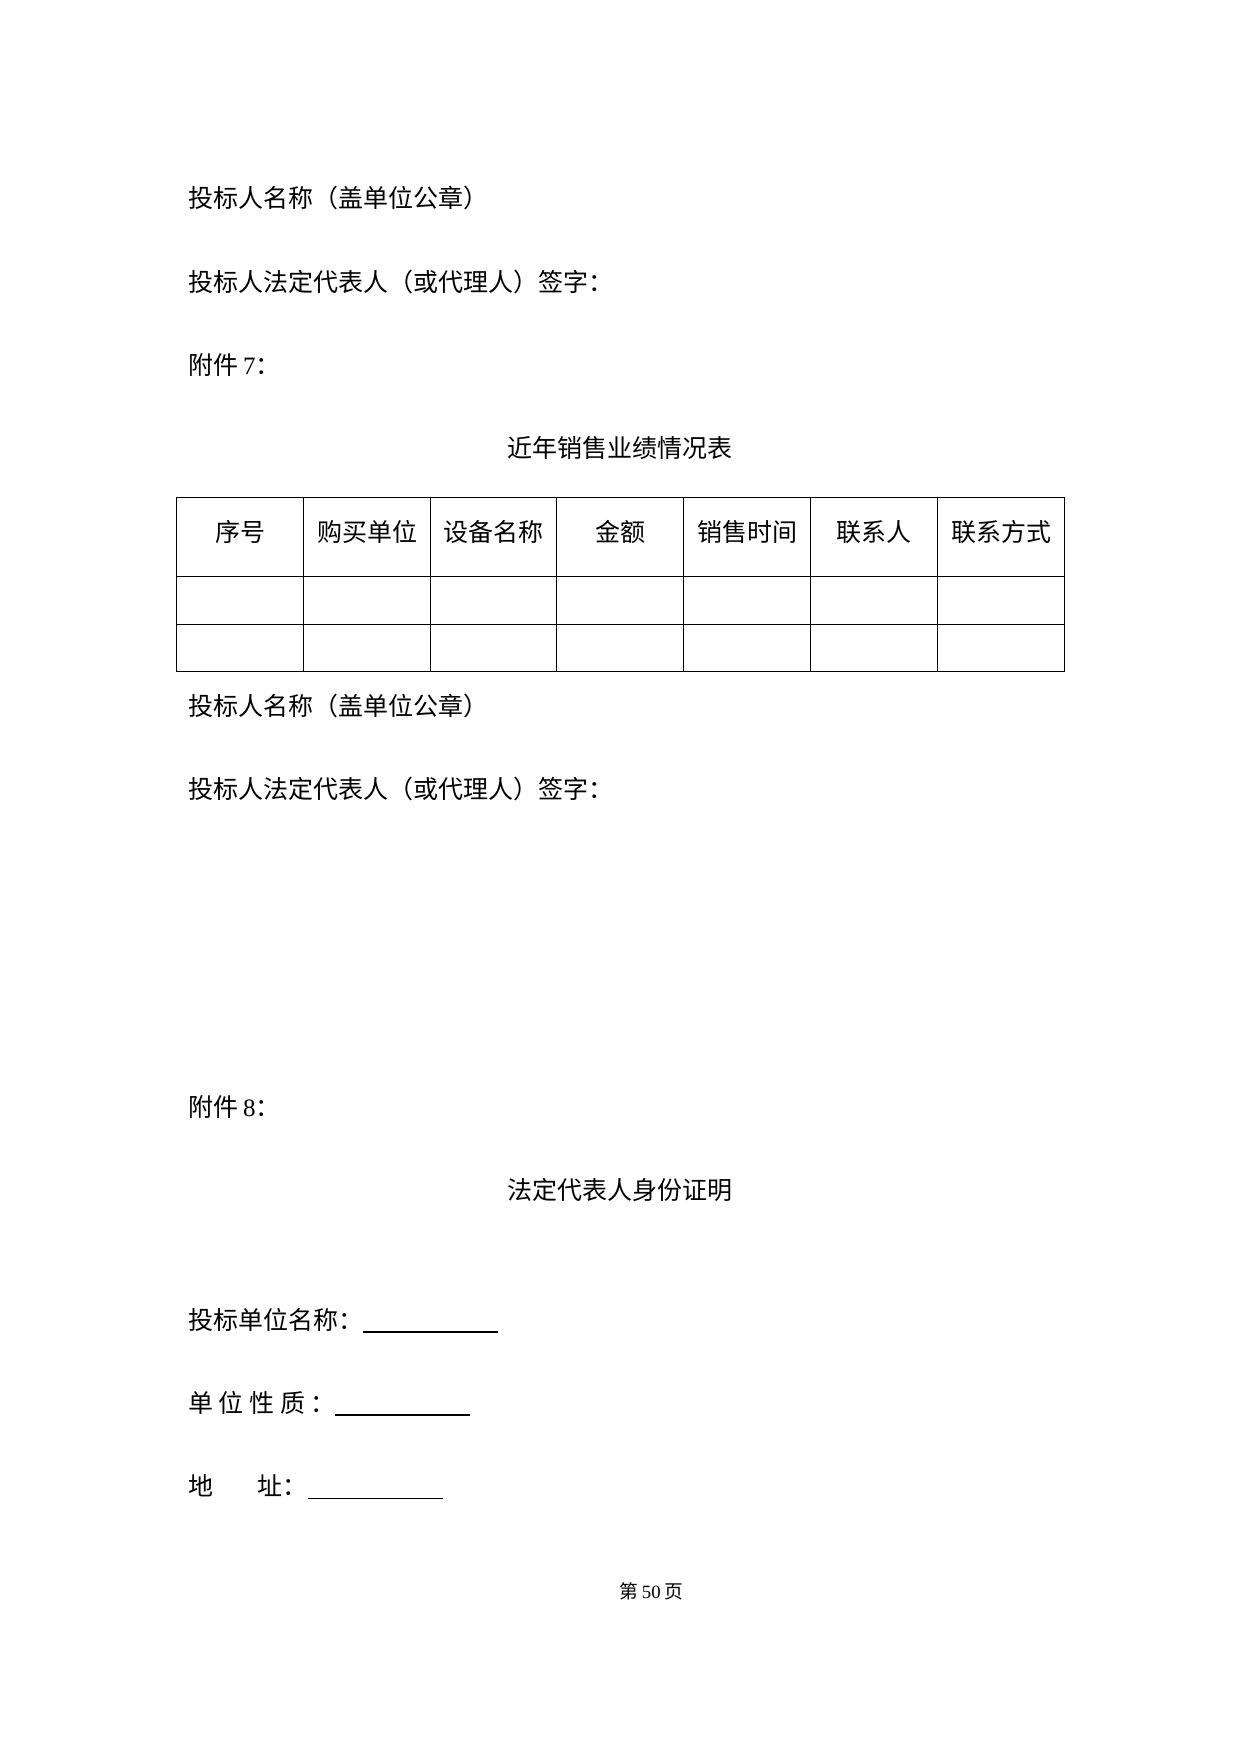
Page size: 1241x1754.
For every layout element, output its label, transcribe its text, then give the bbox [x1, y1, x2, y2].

text 投标单位名称： [188, 1286, 1052, 1351]
table_cell [938, 625, 1064, 671]
table_header 联系人 [811, 498, 937, 576]
table_cell [431, 625, 556, 671]
text 投标人法定代表人（或代理人）签字： [188, 755, 1052, 820]
table_cell [557, 577, 683, 623]
table_cell [304, 625, 430, 671]
table_cell [557, 625, 683, 671]
text 投标人法定代表人（或代理人）签字： [188, 248, 1052, 313]
text 投标人名称（盖单位公章） [188, 672, 1052, 737]
text 投标人名称（盖单位公章） [188, 164, 1052, 229]
table_cell [177, 577, 303, 623]
table_header 联系方式 [938, 498, 1064, 576]
text 地 址： [188, 1452, 1052, 1517]
table_header 序号 [177, 498, 303, 576]
text 法定代表人身份证明 [188, 1156, 1052, 1221]
table_cell [431, 577, 556, 623]
table_cell [304, 577, 430, 623]
table_cell [177, 625, 303, 671]
table_header 销售时间 [684, 498, 810, 576]
table_cell [811, 577, 937, 623]
table_cell [811, 625, 937, 671]
text 单 位 性 质 ： [188, 1369, 1052, 1434]
text 附件8： [188, 1073, 1052, 1138]
table_cell [938, 577, 1064, 623]
table_header 金额 [557, 498, 683, 576]
text 近年销售业绩情况表 [188, 414, 1052, 479]
table_header 购买单位 [304, 498, 430, 576]
table_cell [684, 625, 810, 671]
table_cell [684, 577, 810, 623]
table_header 设备名称 [431, 498, 556, 576]
text 附件7： [188, 331, 1052, 396]
